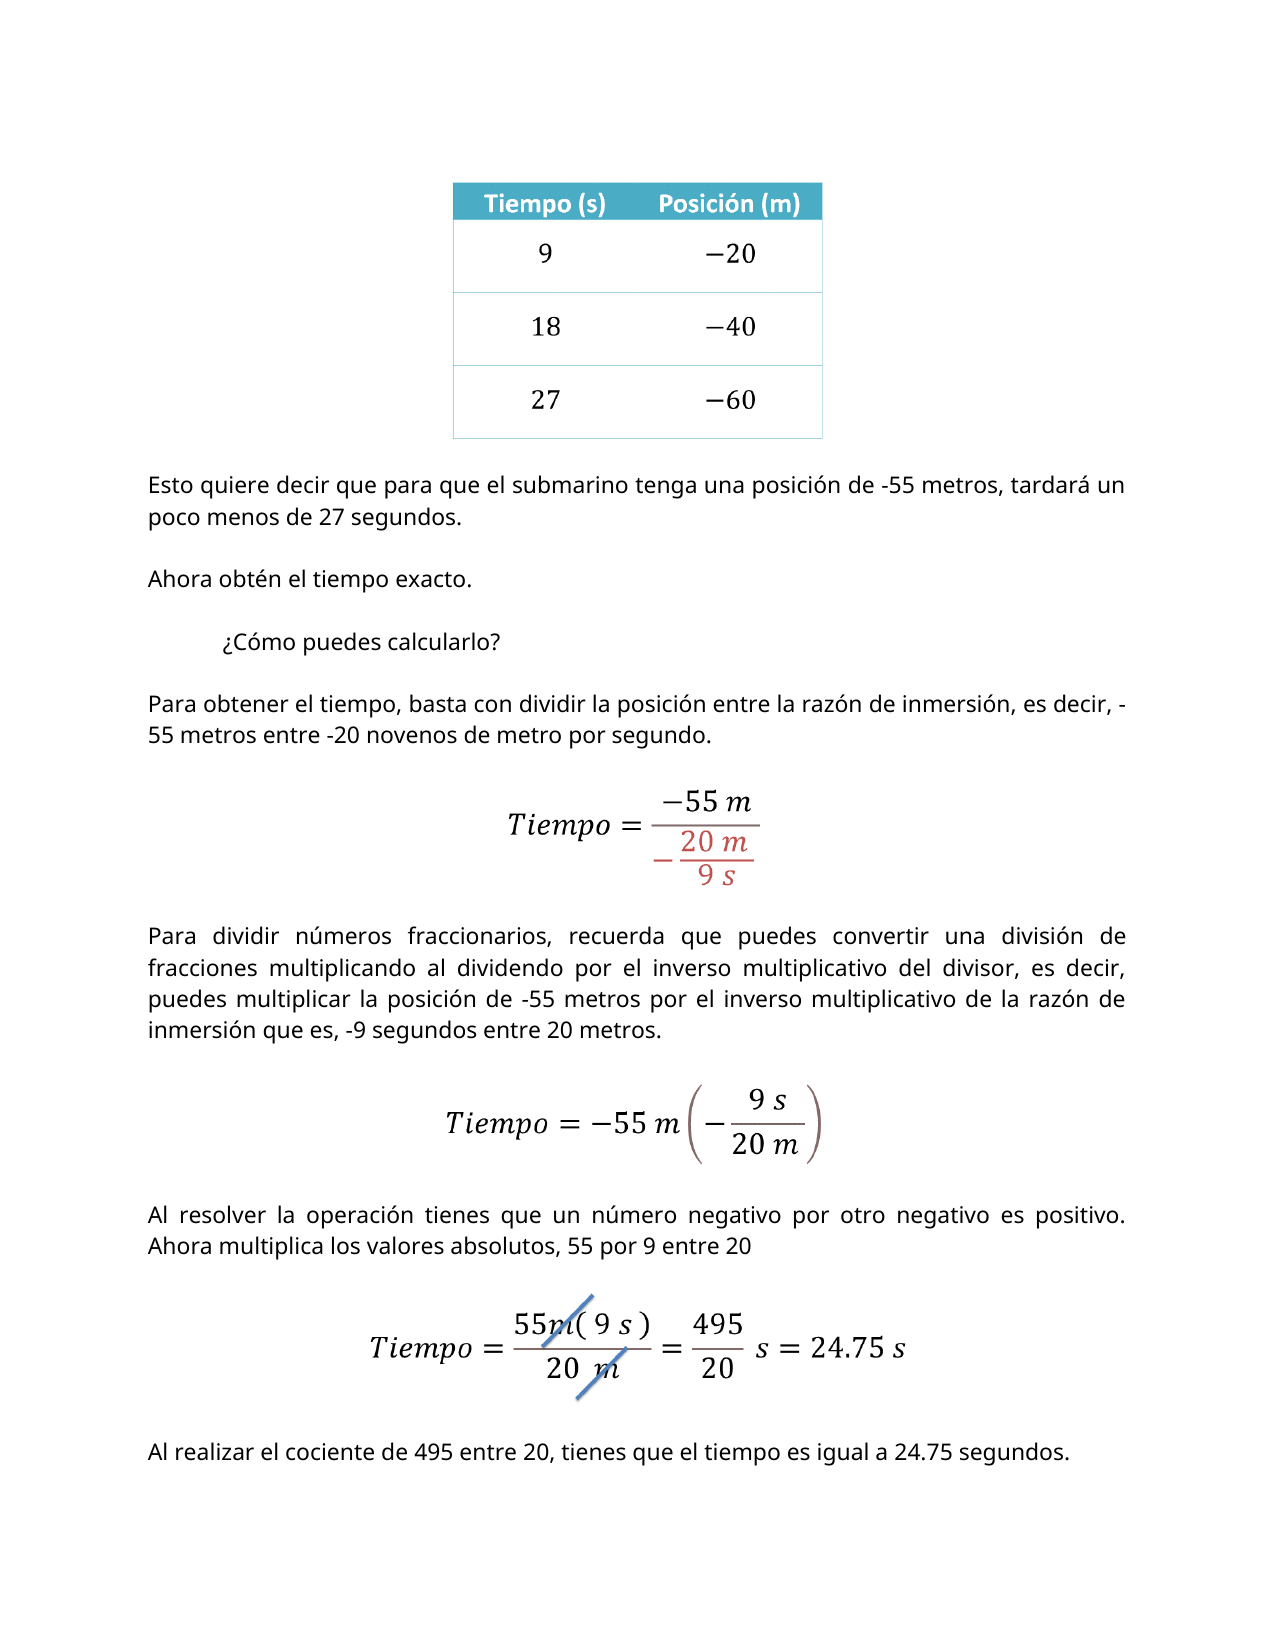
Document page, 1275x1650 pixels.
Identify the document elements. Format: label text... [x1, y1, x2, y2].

text Esto quiere decir que para que el submarino tenga una posición de -55 metros, tardará un poco menos de 27 segundos. [148, 469, 1127, 532]
text Para obtener el tiempo, basta con dividir la posición entre la razón de inmersión, es decir, -55 metros entre -20 novenos de metro por segundo. [148, 688, 1127, 751]
picture [452, 177, 823, 439]
picture [404, 1076, 871, 1168]
picture [486, 782, 789, 889]
list ¿Cómo puedes calcularlo? [223, 626, 1127, 657]
text Al realizar el cociente de 495 entre 20, tienes que el tiempo es igual a 24.75 segundos. [148, 1436, 1127, 1467]
picture [351, 1292, 924, 1405]
text Ahora obtén el tiempo exacto. [148, 563, 1127, 594]
text Para dividir números fraccionarios, recuerda que puedes convertir una división de fracciones multiplicando al dividendo por el inverso multiplicativo del divisor, es decir, puedes multiplicar la posición de -55 metros por el inverso multiplicativo de la razón de inmersión que es, -9 segundos entre 20 metros. [148, 920, 1127, 1045]
text Al resolver la operación tienes que un número negativo por otro negativo es positivo. Ahora multiplica los valores absolutos, 55 por 9 entre 20 [148, 1198, 1127, 1261]
